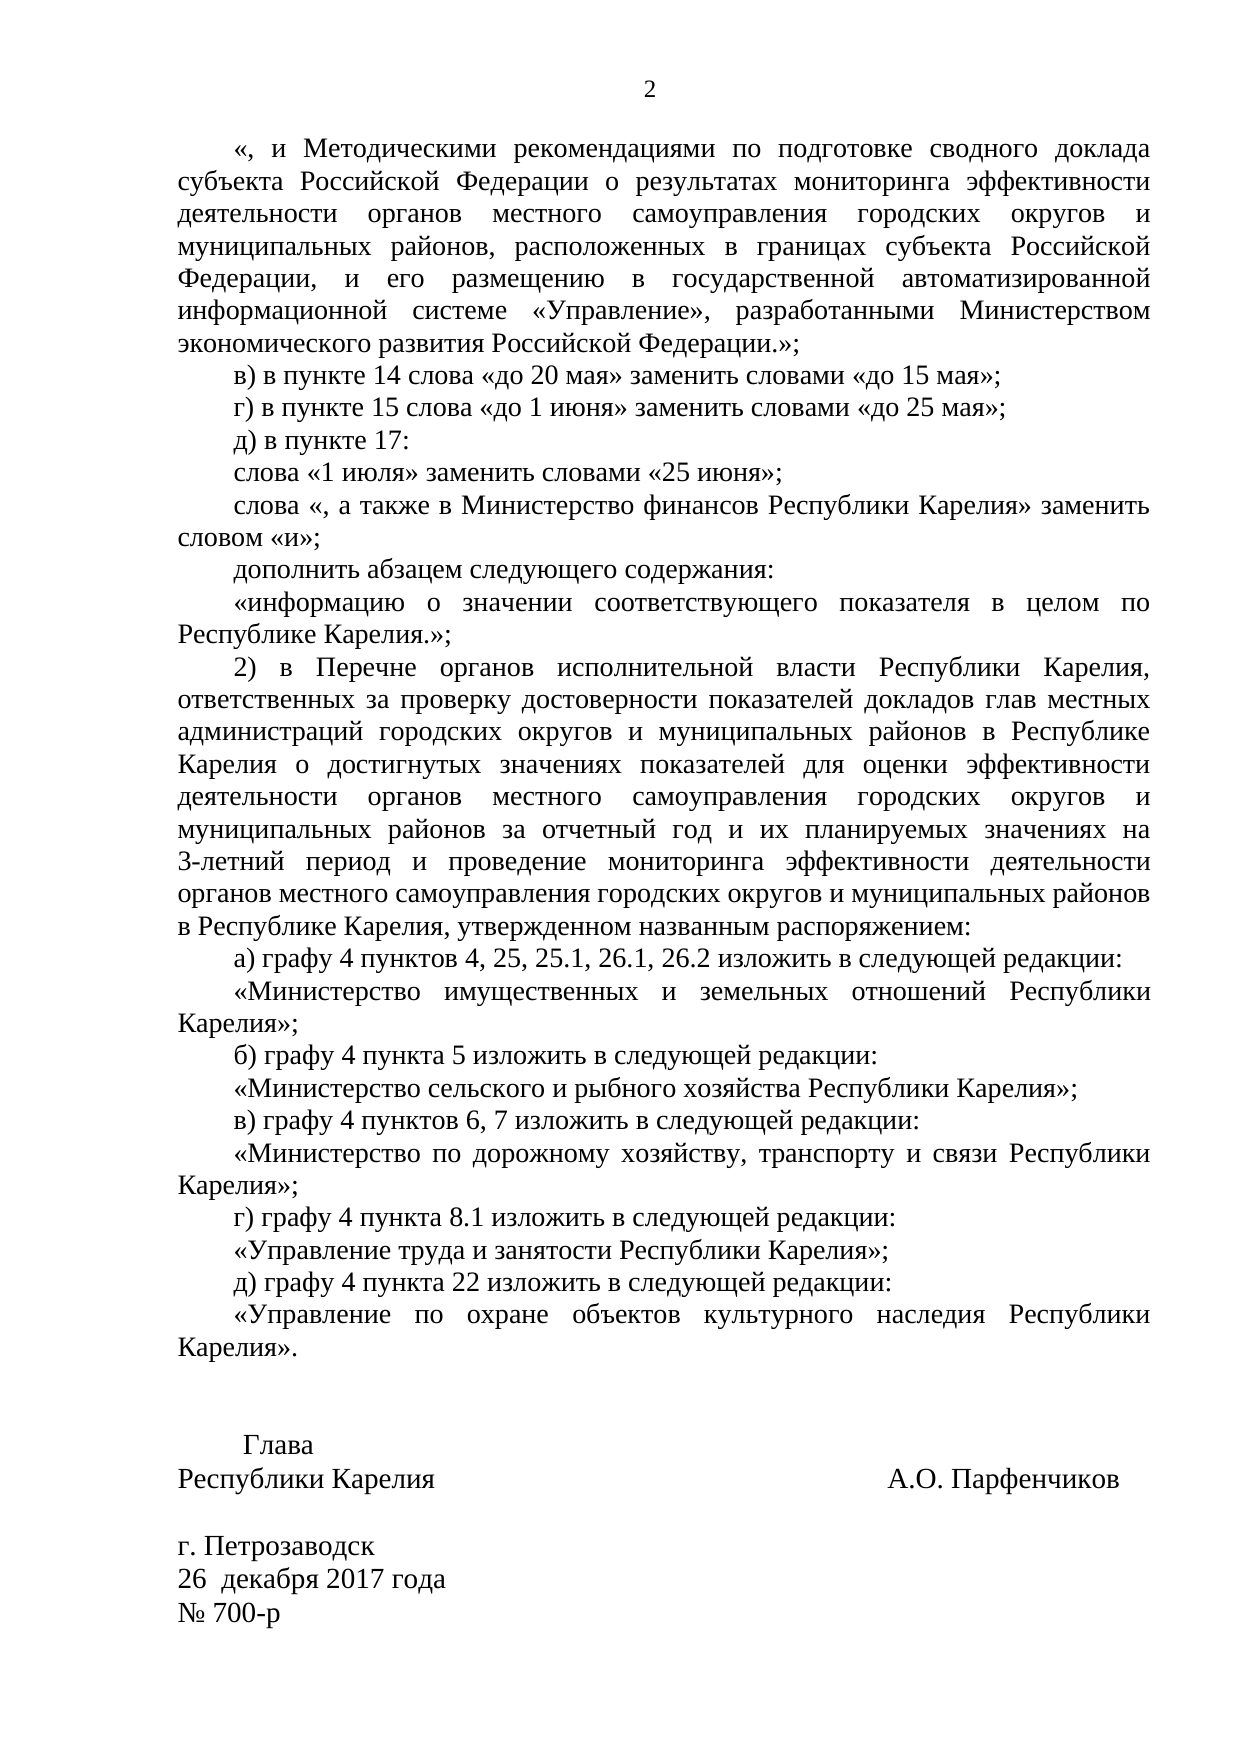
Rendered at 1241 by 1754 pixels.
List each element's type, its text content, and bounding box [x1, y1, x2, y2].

text г) графу 4 пункта 8.1 изложить в следующей редакции: [177, 1200, 1152, 1233]
text Республики Карелия А.О. Парфенчиков [177, 1461, 1122, 1494]
text а) графу 4 пунктов 4, 25, 25.1, 26.1, 26.2 изложить в следующей редакции: [177, 941, 1152, 974]
text «Управление труда и занятости Республики Карелия»; [177, 1233, 1152, 1265]
text б) графу 4 пункта 5 изложить в следующей редакции: [177, 1038, 1152, 1071]
text д) в пункте 17: [177, 423, 1152, 455]
text «информацию о значении соответствующего показателя в целом по Республике Карелия.»; [177, 585, 1152, 650]
text г. Петрозаводск [177, 1528, 1122, 1561]
text д) графу 4 пункта 22 изложить в следующей редакции: [177, 1265, 1152, 1298]
text слова «1 июля» заменить словами «25 июня»; [177, 455, 1152, 488]
text в) в пункте 14 слова «до 20 мая» заменить словами «до 15 мая»; [177, 358, 1152, 391]
text 2) в Перечне органов исполнительной власти Республики Карелия, ответственных за проверку достоверности показателей докладов глав местных администраций городских округов и муниципальных районов в Республике Карелия о достигнутых значениях показателей для оценки эффективности деятельности органов местного самоуправления городских округов и муниципальных районов за отчетный год и их планируемых значениях на 3-летний период и проведение мониторинга эффективности деятельности органов местного самоуправления городских округов и муниципальных районов в Республике Карелия, утвержденном названным распоряжением: [177, 650, 1152, 941]
text слова «, а также в Министерство финансов Республики Карелия» заменить словом «и»; [177, 488, 1152, 552]
text «Министерство сельского и рыбного хозяйства Республики Карелия»; [177, 1071, 1152, 1103]
text дополнить абзацем следующего содержания: [177, 552, 1152, 585]
text в) графу 4 пунктов 6, 7 изложить в следующей редакции: [177, 1103, 1152, 1136]
text «, и Методическими рекомендациями по подготовке сводного доклада субъекта Российской Федерации о результатах мониторинга эффективности деятельности органов местного самоуправления городских округов и муниципальных районов, расположенных в границах субъекта Российской Федерации, и его размещению в государственной автоматизированной информационной системе «Управление», разработанными Министерством экономического развития Российской Федерации.»; [177, 131, 1152, 358]
text г) в пункте 15 слова «до 1 июня» заменить словами «до 25 мая»; [177, 391, 1152, 423]
text «Управление по охране объектов культурного наследия Республики Карелия». [177, 1298, 1152, 1362]
text «Министерство по дорожному хозяйству, транспорту и связи Республики Карелия»; [177, 1136, 1152, 1200]
text Глава [162, 1395, 1152, 1461]
text 26 декабря 2017 года [177, 1561, 1122, 1595]
text «Министерство имущественных и земельных отношений Республики Карелия»; [177, 974, 1152, 1038]
text № 700-р [177, 1595, 1122, 1628]
